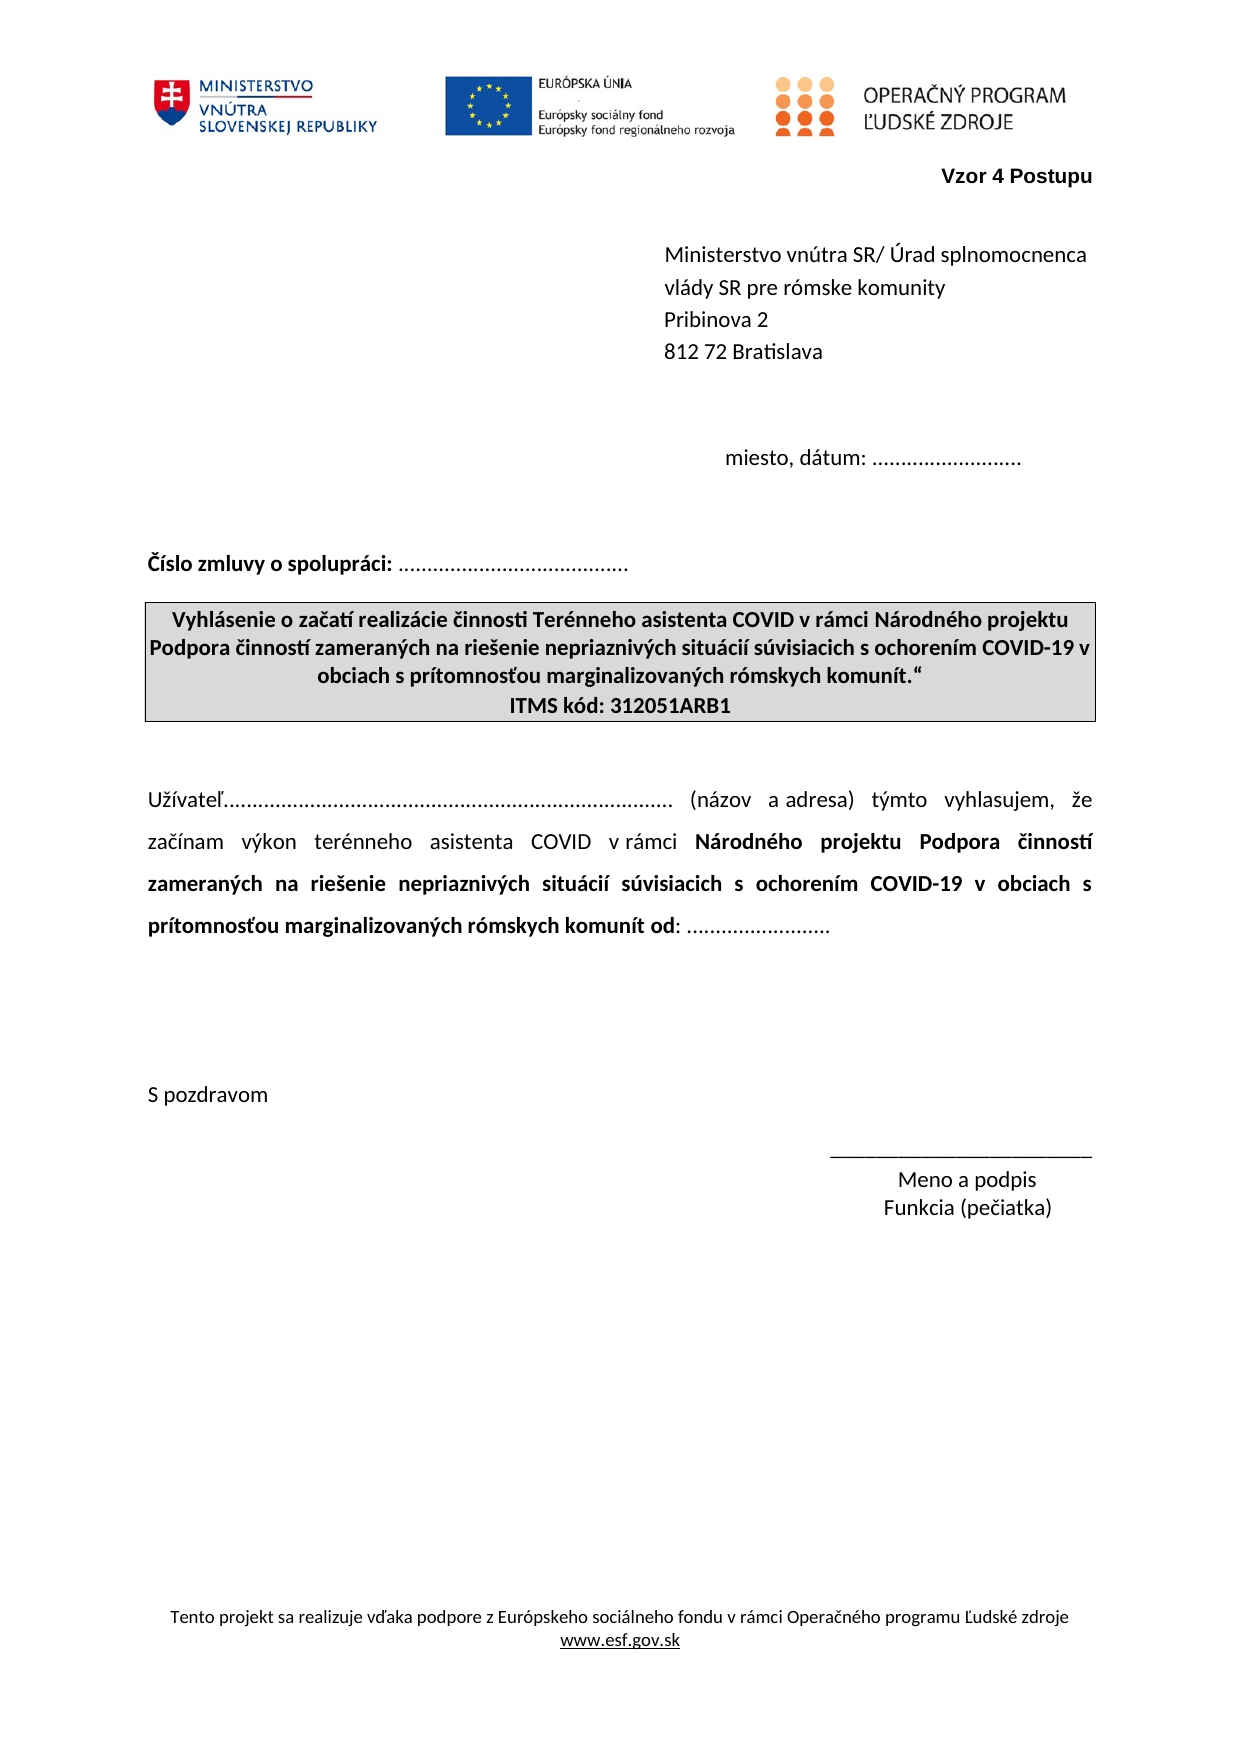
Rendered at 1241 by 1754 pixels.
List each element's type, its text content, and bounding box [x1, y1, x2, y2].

picture [147, 73, 1084, 140]
text Užívateľ.............................................................................. (názov a adresa) týmto vyhlasujem, že začínam výkon terénneho asistenta COVID v rámci Národného projektu Podpora činností zameraných na riešenie nepriaznivých situácií súvisiacich s ochorením COVID-19 v obciach s prítomnosťou marginalizovaných rómskych komunít od: ......................... [148, 785, 1093, 939]
text Vyhlásenie o začatí realizácie činnosti Terénneho asistenta COVID v rámci Národného projektu Podpora činností zameraných na riešenie nepriaznivých situácií súvisiacich s ochorením COVID-19 v obciach s prítomnosťou marginalizovaných rómskych komunít.“ [146, 603, 1095, 691]
text _______________________ [590, 1133, 1093, 1161]
text miesto, dátum: .......................... [148, 443, 1093, 471]
text S pozdravom [148, 1080, 1093, 1108]
text Vzor 4 Postupu [148, 164, 1093, 188]
text Ministerstvo vnútra SR/ Úrad splnomocnenca vlády SR pre rómske komunity [664, 240, 1093, 301]
text Číslo zmluvy o spolupráci: ........................................ [148, 549, 1093, 577]
text Pribinova 2 812 72 Bratislava [664, 305, 1093, 365]
text Meno a podpis [443, 1165, 1093, 1193]
text ITMS kód: 312051ARB1 [146, 691, 1095, 721]
text Funkcia (pečiatka) [797, 1193, 1093, 1221]
